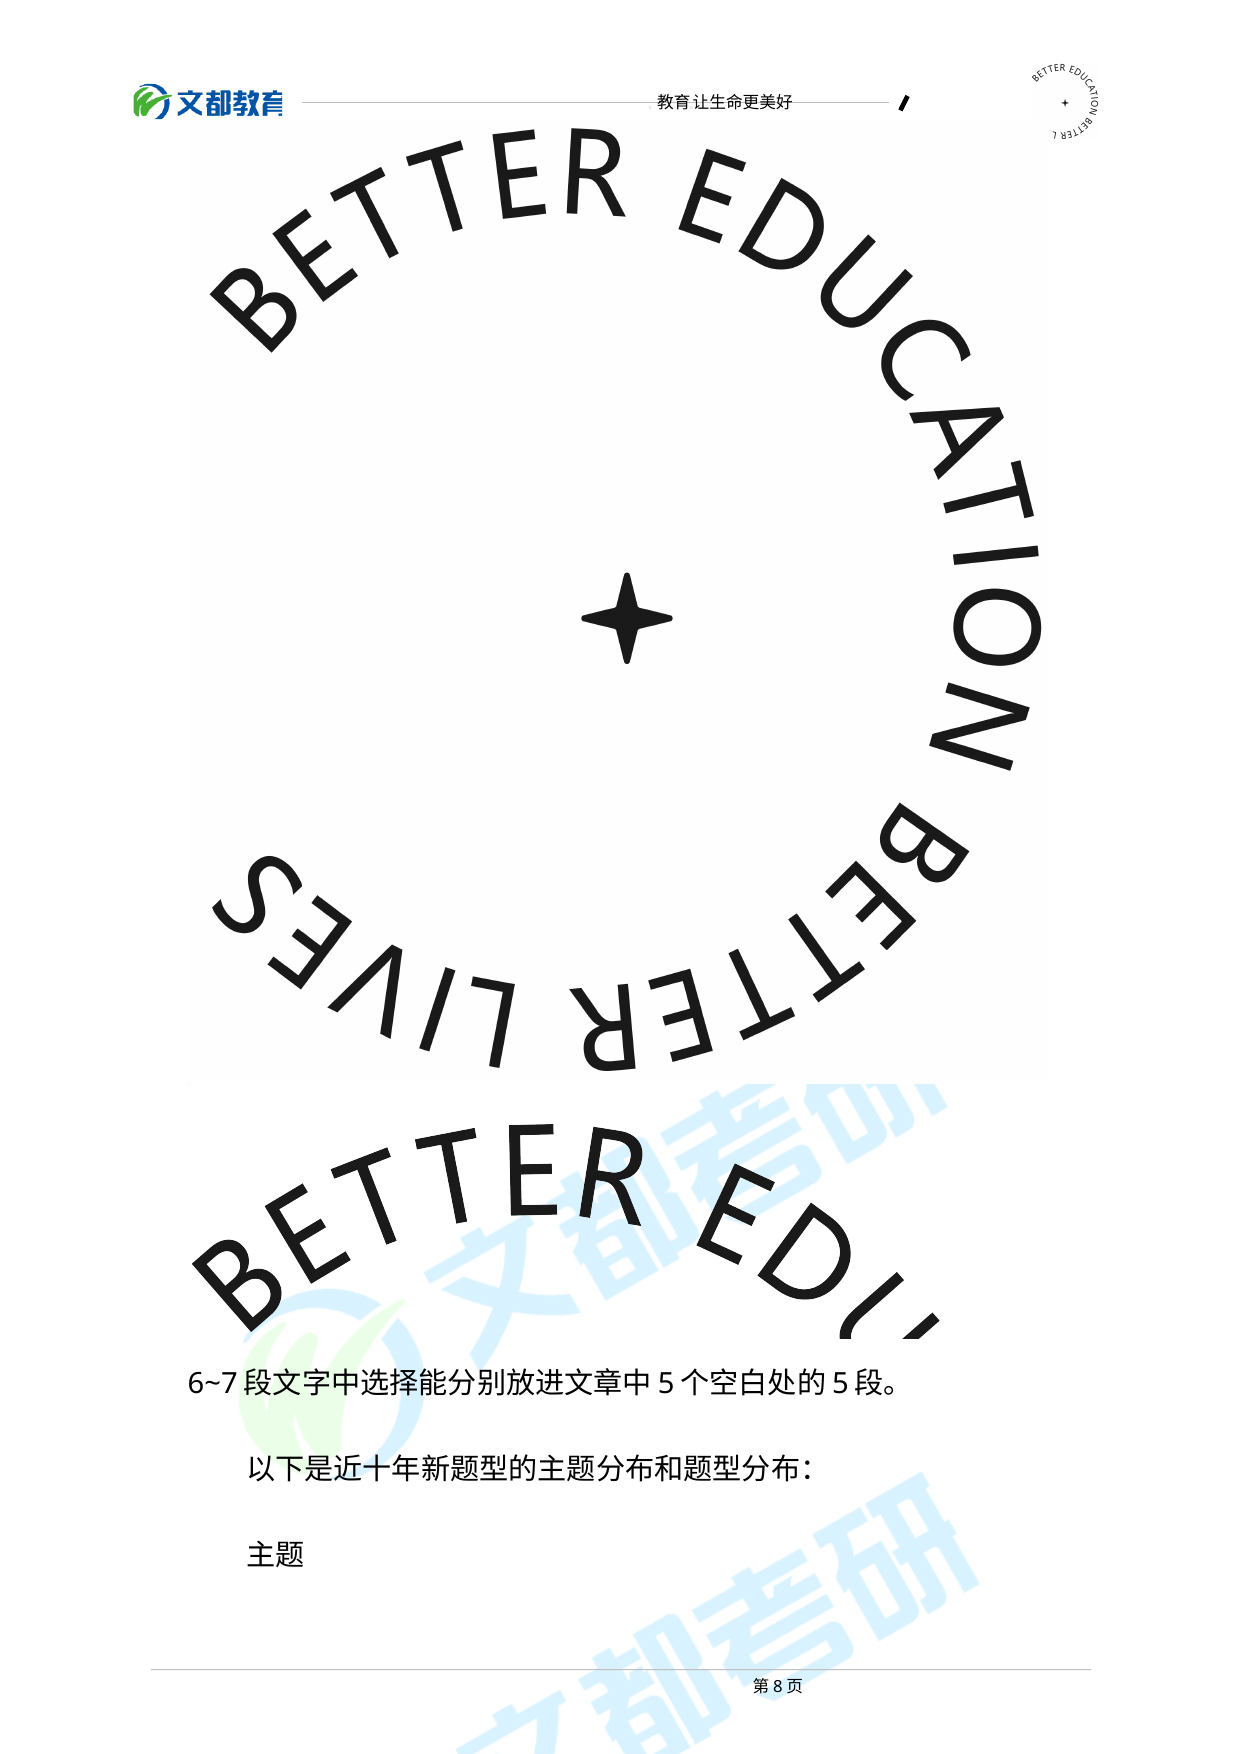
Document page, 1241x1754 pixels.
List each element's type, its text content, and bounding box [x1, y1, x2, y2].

text 以下是近十年新题型的主题分布和题型分布： [187, 1434, 1053, 1499]
text 主题 [187, 1520, 1053, 1585]
picture [132, 63, 1099, 1086]
text 填空式阅读的考试内容主要为在一篇长度为500~600词的文章中有五段空白，文章后有6~7段文字。要求考生根据文章内容从这6~7段文字中选择能分别放进文章中5个空白处的5段。 [187, 1348, 1053, 1413]
picture [187, 1110, 1052, 1339]
